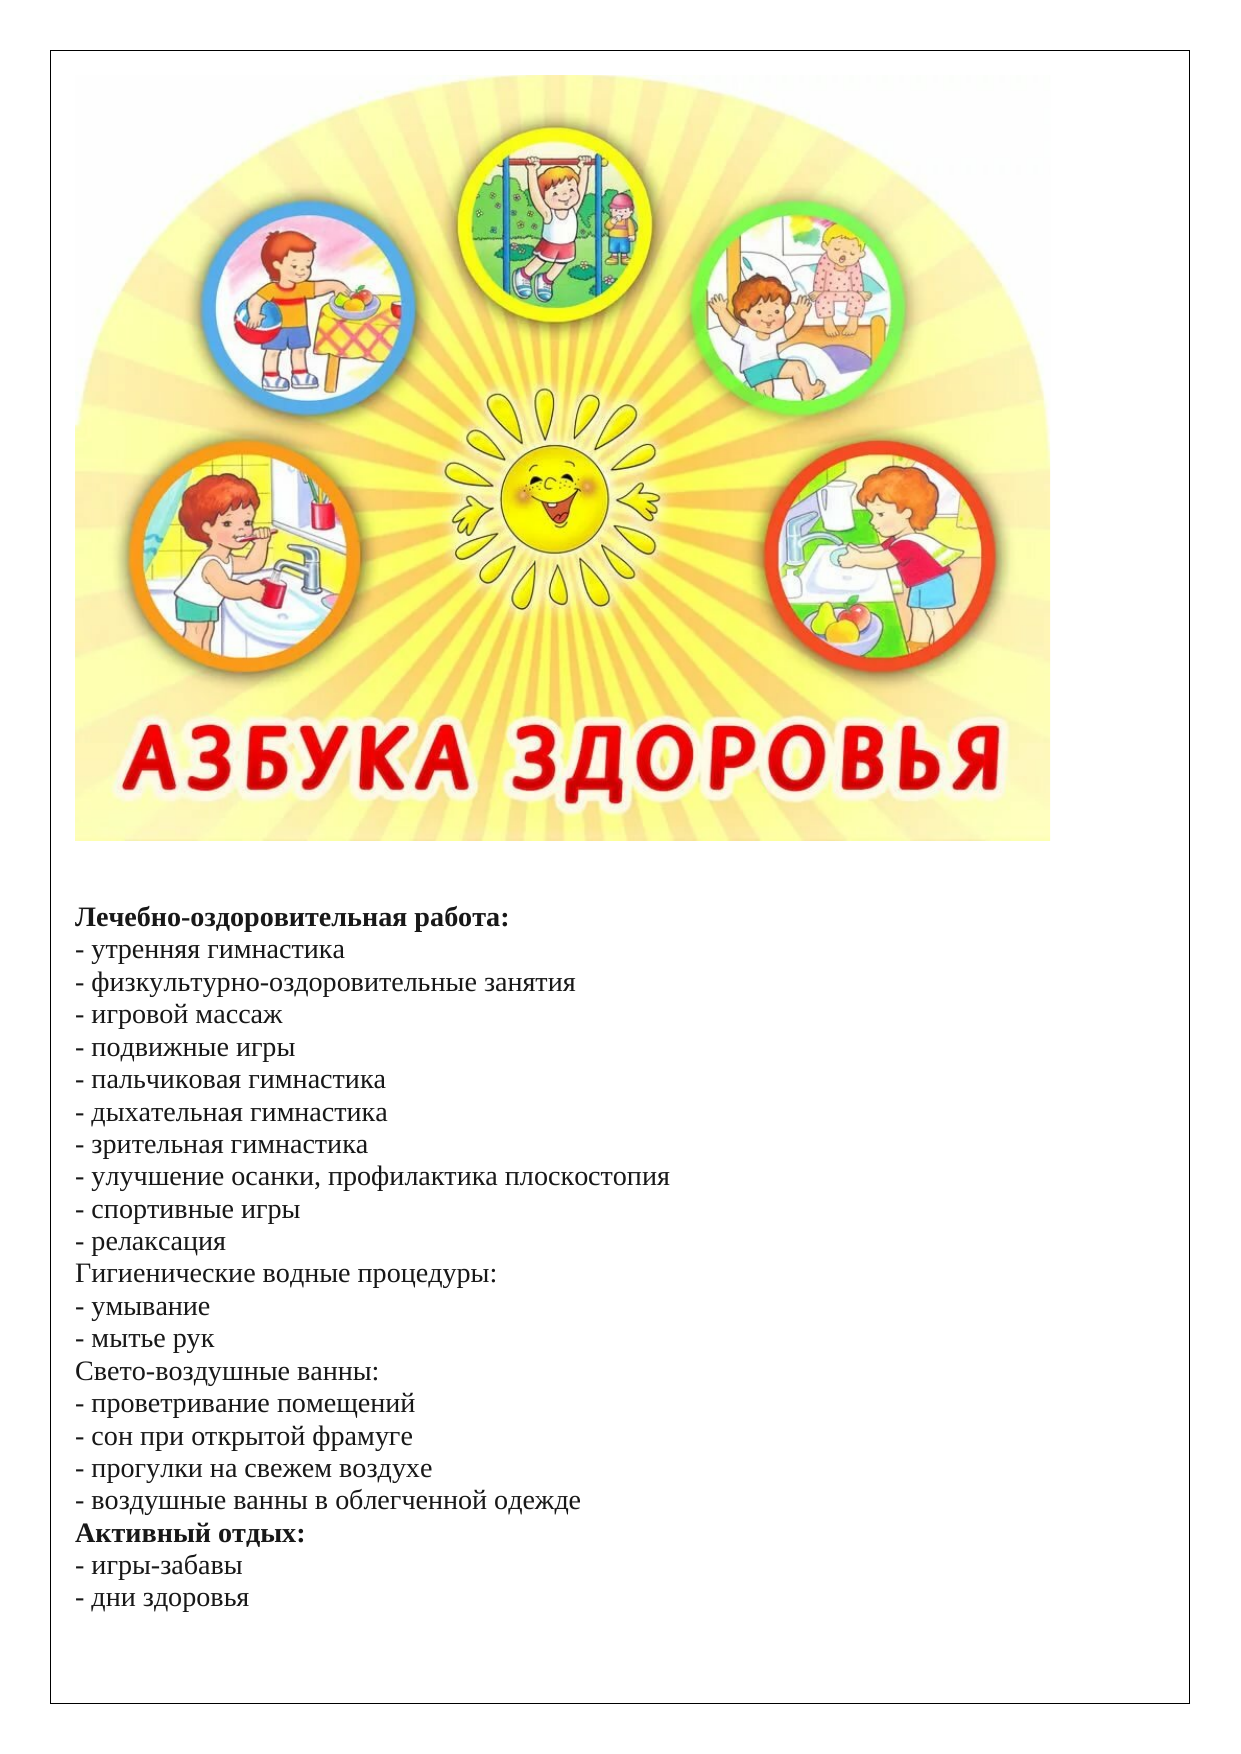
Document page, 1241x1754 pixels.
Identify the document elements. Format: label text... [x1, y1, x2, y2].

text - пальчиковая гимнастика [75, 1062, 1165, 1094]
text - физкультурно-оздоровительные занятия [75, 965, 1165, 997]
text - проветривание помещений [75, 1386, 1165, 1418]
text Свето-воздушные ванны: [75, 1354, 1165, 1386]
text - умывание [75, 1289, 1165, 1321]
text - дыхательная гимнастика [75, 1094, 1165, 1127]
text Активный отдых: [75, 1516, 1165, 1548]
text - игры-забавы [75, 1548, 1165, 1581]
text - улучшение осанки, профилактика плоскостопия [75, 1159, 1165, 1192]
text - утренняя гимнастика [75, 933, 1165, 965]
text - подвижные игры [75, 1030, 1165, 1062]
text - спортивные игры [75, 1192, 1165, 1224]
text - релаксация [75, 1224, 1165, 1257]
text - зрительная гимнастика [75, 1127, 1165, 1159]
text - прогулки на свежем воздухе [75, 1451, 1165, 1483]
text - мытье рук [75, 1321, 1165, 1354]
text - игровой массаж [75, 997, 1165, 1030]
picture [75, 75, 1050, 841]
text - дни здоровья [75, 1581, 1165, 1613]
text Лечебно-оздоровительная работа: [75, 900, 1165, 933]
text - воздушные ванны в облегченной одежде [75, 1483, 1165, 1516]
text Гигиенические водные процедуры: [75, 1257, 1165, 1289]
text - сон при открытой фрамуге [75, 1418, 1165, 1451]
